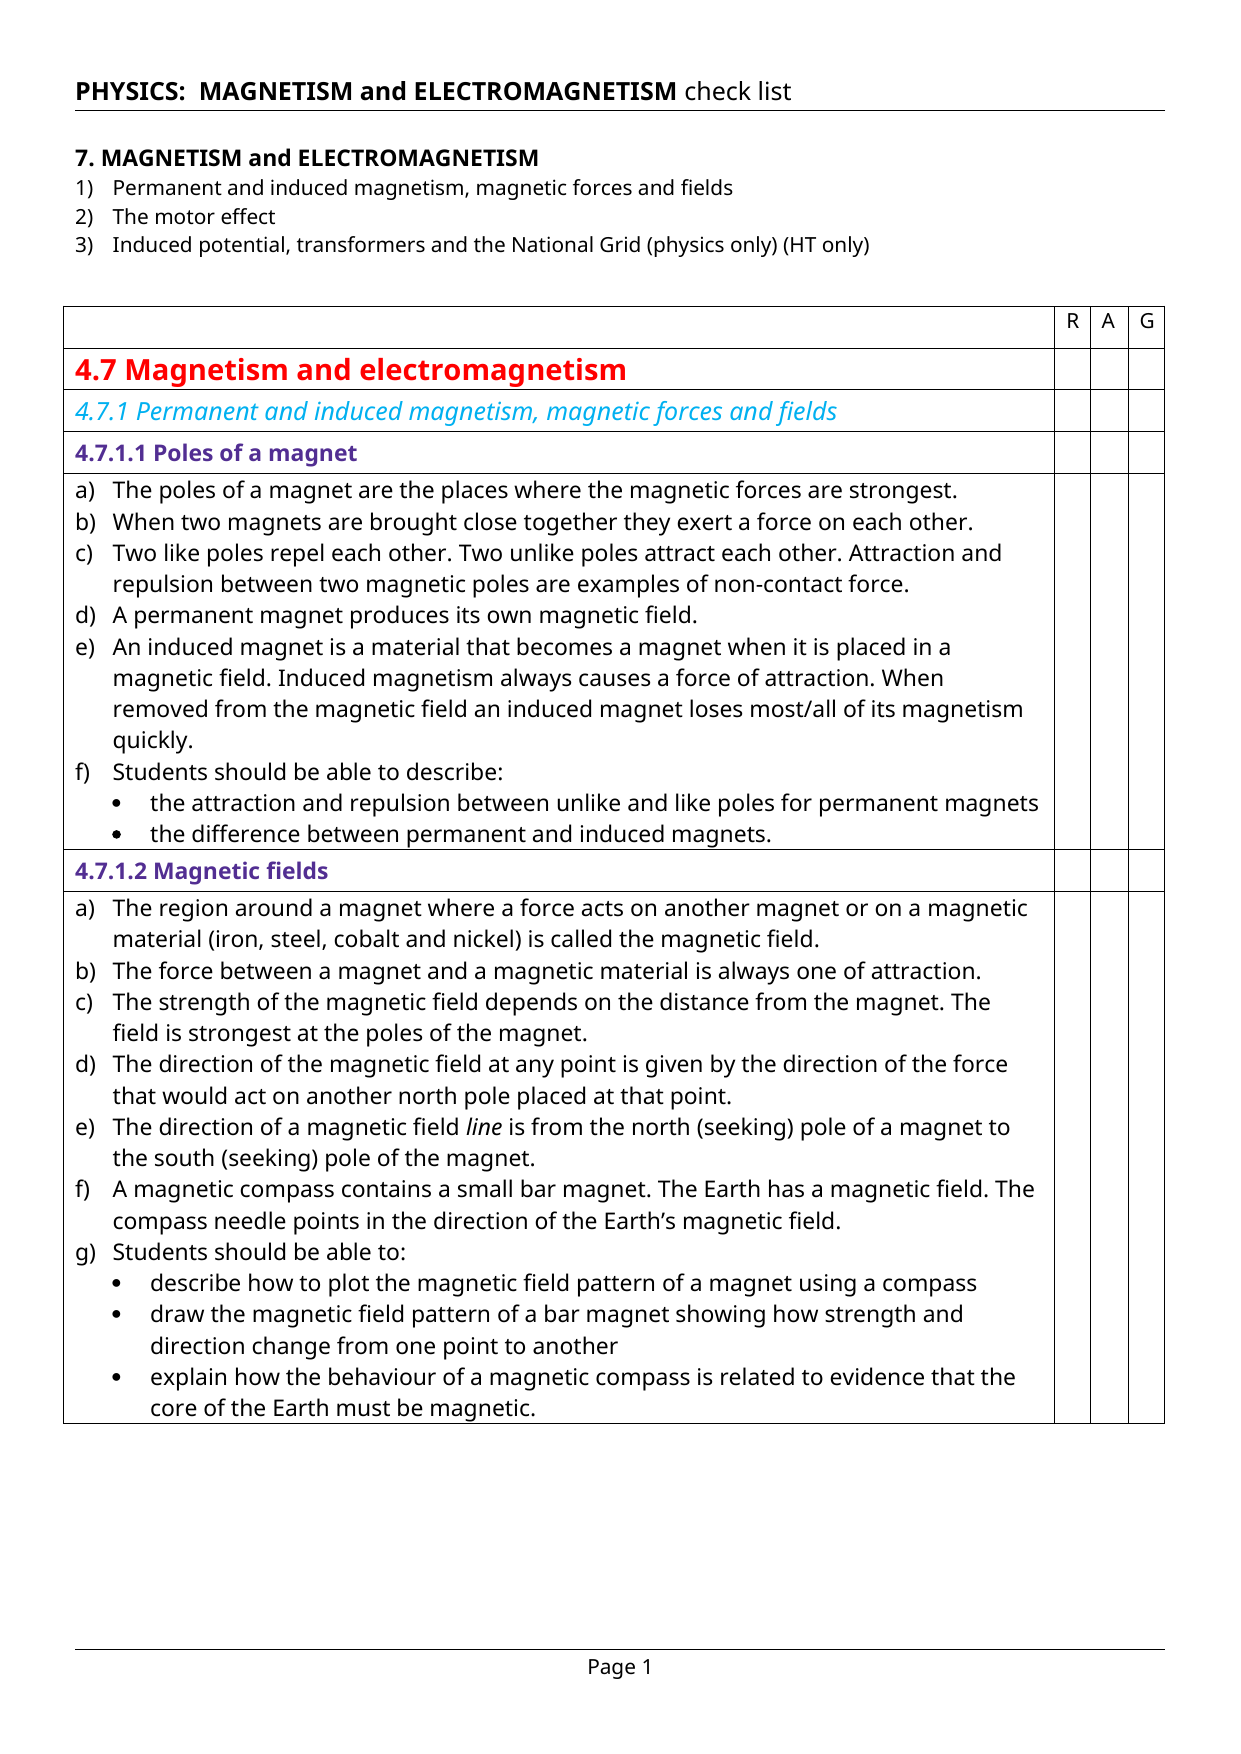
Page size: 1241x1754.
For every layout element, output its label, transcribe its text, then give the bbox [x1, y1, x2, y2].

table_cell [1055, 474, 1090, 849]
table_cell [1129, 390, 1164, 431]
table_header A [1091, 307, 1128, 347]
table_cell [1129, 892, 1164, 1423]
table_cell 4.7 Magnetism and electromagnetism [64, 349, 1054, 389]
table_cell [1129, 474, 1164, 849]
table_cell 4.7.1.1 Poles of a magnet [64, 432, 1054, 473]
table_cell [1091, 474, 1128, 849]
table_cell The region around a magnet where a force acts on another magnet or on a magnetic material (iron, steel, cobalt and nickel) is called the magnetic field. The force between a magnet and a magnetic material is always one of attraction. The strength of the magnetic field depends on the distance from the magnet. The field is strongest at the poles of the magnet. The direction of the magnetic field at any point is given by the direction of the force that would act on another north pole placed at that point. The direction of a magnetic field line is from the north (seeking) pole of a magnet to the south (seeking) pole of the magnet. A magnetic compass contains a small bar magnet. The Earth has a magnetic field. The compass needle points in the direction of the Earth’s magnetic field. Students should be able to: describe how to plot the magnetic field pattern of a magnet using a compass draw the magnetic field pattern of a bar magnet showing how strength and direction change from one point to another explain how the behaviour of a magnetic compass is related to evidence that the core of the Earth must be magnetic. [64, 892, 1054, 1423]
table_cell [1055, 850, 1090, 891]
table_cell [1091, 390, 1128, 431]
table_cell [1055, 390, 1090, 431]
table_cell [1129, 850, 1164, 891]
table_cell 4.7.1 Permanent and induced magnetism, magnetic forces and fields [64, 390, 1054, 431]
table_header G [1129, 307, 1164, 347]
list Induced potential, transformers and the National Grid (physics only) (HT only) [75, 230, 1165, 259]
list The motor effect [75, 202, 1165, 230]
table_cell [1055, 349, 1090, 389]
table_cell [1055, 432, 1090, 473]
text 7. MAGNETISM and ELECTROMAGNETISM [75, 142, 1165, 173]
table_cell [1055, 892, 1090, 1423]
table_cell 4.7.1.2 Magnetic fields [64, 850, 1054, 891]
table_header R [1055, 307, 1090, 347]
table_cell [1091, 432, 1128, 473]
table_header [64, 307, 1054, 347]
table_cell [1091, 892, 1128, 1423]
table_cell The poles of a magnet are the places where the magnetic forces are strongest. When two magnets are brought close together they exert a force on each other. Two like poles repel each other. Two unlike poles attract each other. Attraction and repulsion between two magnetic poles are examples of non-contact force. A permanent magnet produces its own magnetic field. An induced magnet is a material that becomes a magnet when it is placed in a magnetic field. Induced magnetism always causes a force of attraction. When removed from the magnetic field an induced magnet loses most/all of its magnetism quickly. Students should be able to describe: the attraction and repulsion between unlike and like poles for permanent magnets the difference between permanent and induced magnets. [64, 474, 1054, 849]
table_cell [1129, 349, 1164, 389]
table_cell [1091, 850, 1128, 891]
table_cell [1091, 349, 1128, 389]
list Permanent and induced magnetism, magnetic forces and fields [75, 173, 1165, 202]
table_cell [1129, 432, 1164, 473]
